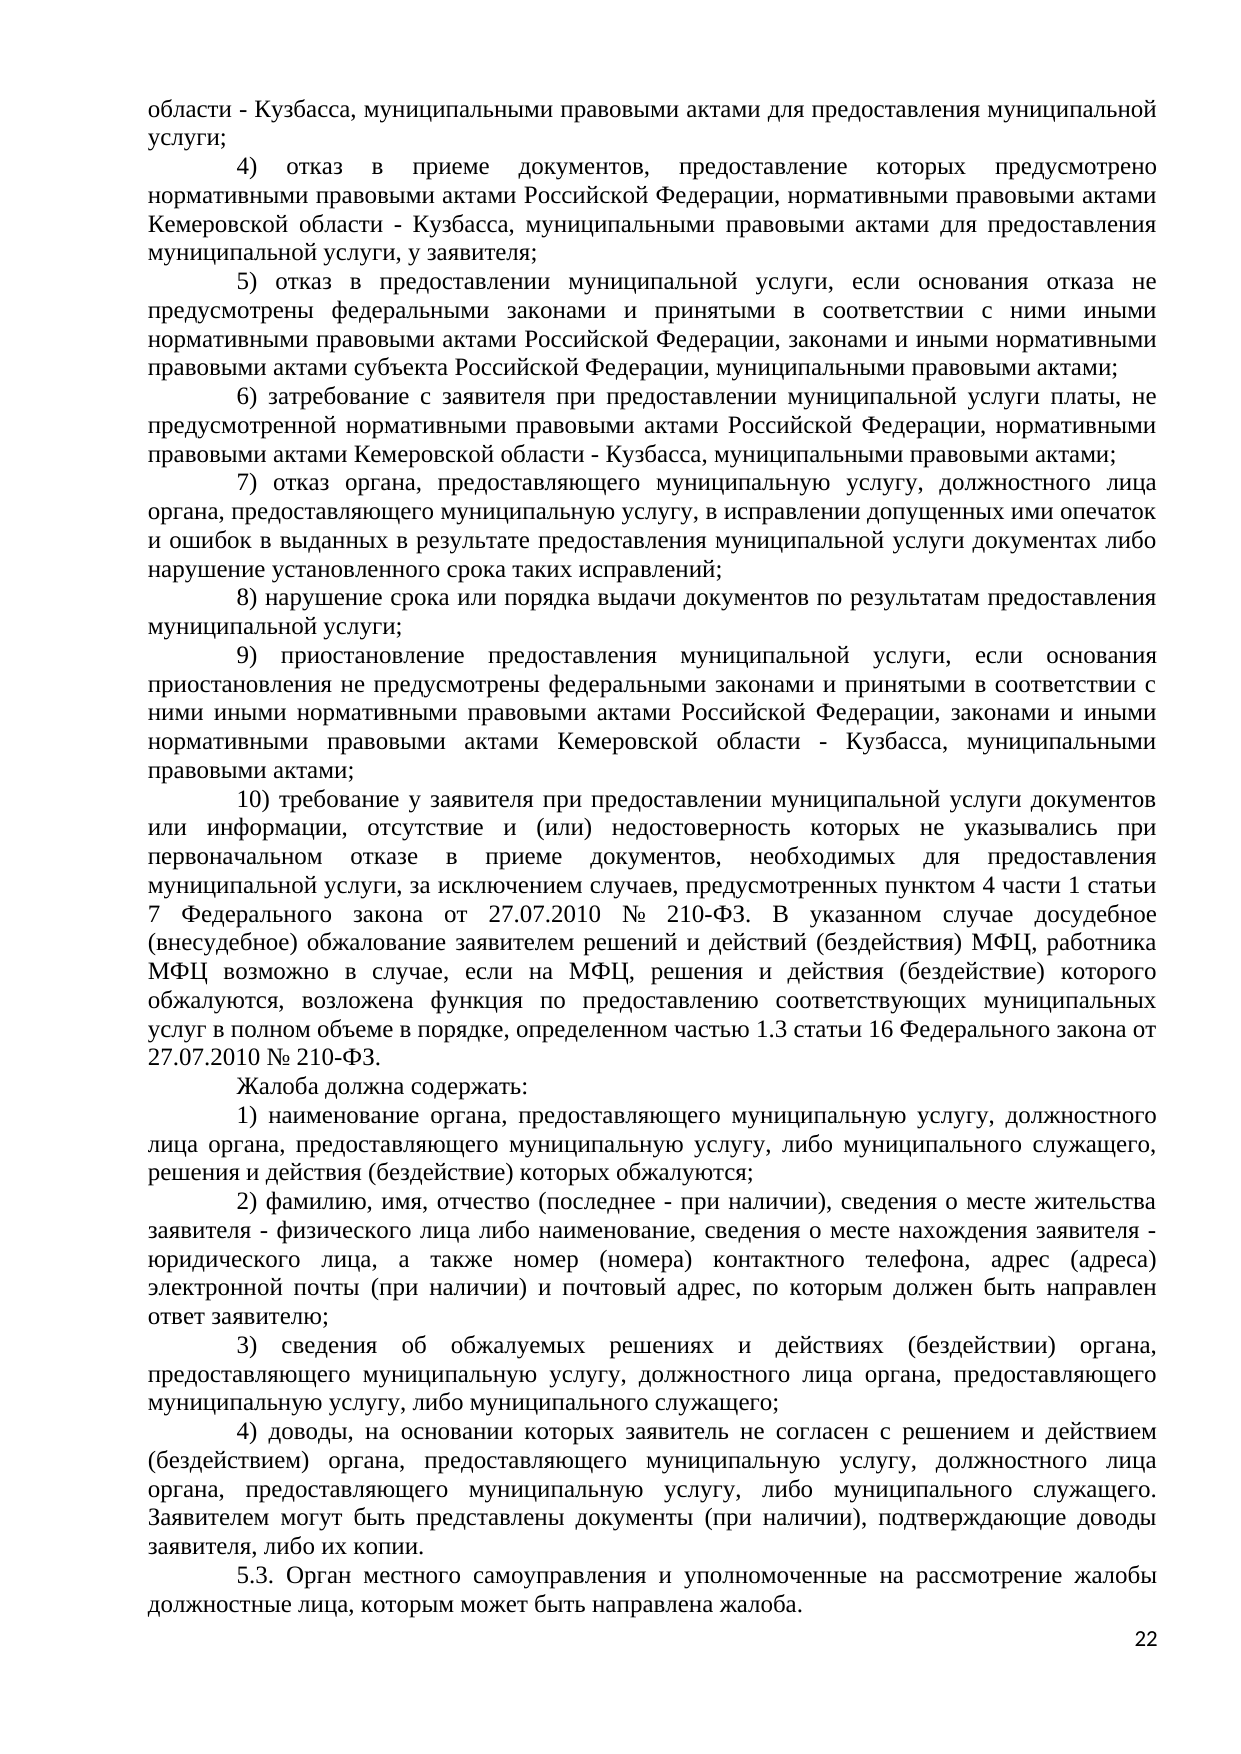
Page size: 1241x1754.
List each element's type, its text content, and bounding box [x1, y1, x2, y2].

text Жалоба должна содержать: [148, 1071, 1157, 1100]
text 7) отказ органа, предоставляющего муниципальную услугу, должностного лица органа, предоставляющего муниципальную услугу, в исправлении допущенных ими опечаток и ошибок в выданных в результате предоставления муниципальной услуги документах либо нарушение установленного срока таких исправлений; [148, 467, 1157, 582]
text 6) затребование с заявителя при предоставлении муниципальной услуги платы, не предусмотренной нормативными правовыми актами Российской Федерации, нормативными правовыми актами Кемеровской области - Кузбасса, муниципальными правовыми актами; [148, 381, 1157, 467]
text 4) доводы, на основании которых заявитель не согласен с решением и действием (бездействием) органа, предоставляющего муниципальную услугу, должностного лица органа, предоставляющего муниципальную услугу, либо муниципального служащего. Заявителем могут быть представлены документы (при наличии), подтверждающие доводы заявителя, либо их копии. [148, 1416, 1157, 1560]
text 9) приостановление предоставления муниципальной услуги, если основания приостановления не предусмотрены федеральными законами и принятыми в соответствии с ними иными нормативными правовыми актами Российской Федерации, законами и иными нормативными правовыми актами Кемеровской области - Кузбасса, муниципальными правовыми актами; [148, 640, 1157, 784]
text 5) отказ в предоставлении муниципальной услуги, если основания отказа не предусмотрены федеральными законами и принятыми в соответствии с ними иными нормативными правовыми актами Российской Федерации, законами и иными нормативными правовыми актами субъекта Российской Федерации, муниципальными правовыми актами; [148, 266, 1157, 381]
text 8) нарушение срока или порядка выдачи документов по результатам предоставления муниципальной услуги; [148, 582, 1157, 640]
text 10) требование у заявителя при предоставлении муниципальной услуги документов или информации, отсутствие и (или) недостоверность которых не указывались при первоначальном отказе в приеме документов, необходимых для предоставления муниципальной услуги, за исключением случаев, предусмотренных пунктом 4 части 1 статьи 7 Федерального закона от 27.07.2010 № 210-ФЗ. В указанном случае досудебное (внесудебное) обжалование заявителем решений и действий (бездействия) МФЦ, работника МФЦ возможно в случае, если на МФЦ, решения и действия (бездействие) которого обжалуются, возложена функция по предоставлению соответствующих муниципальных услуг в полном объеме в порядке, определенном частью 1.3 статьи 16 Федерального закона от 27.07.2010 № 210-ФЗ. [148, 784, 1157, 1071]
text 5.3. Орган местного самоуправления и уполномоченные на рассмотрение жалобы должностные лица, которым может быть направлена жалоба. [148, 1560, 1157, 1617]
text 4) отказ в приеме документов, предоставление которых предусмотрено нормативными правовыми актами Российской Федерации, нормативными правовыми актами Кемеровской области - Кузбасса, муниципальными правовыми актами для предоставления муниципальной услуги, у заявителя; [148, 151, 1157, 266]
text 3) сведения об обжалуемых решениях и действиях (бездействии) органа, предоставляющего муниципальную услугу, должностного лица органа, предоставляющего муниципальную услугу, либо муниципального служащего; [148, 1330, 1157, 1416]
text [148, 94, 1157, 151]
text 1) наименование органа, предоставляющего муниципальную услугу, должностного лица органа, предоставляющего муниципальную услугу, либо муниципального служащего, решения и действия (бездействие) которых обжалуются; [148, 1100, 1157, 1186]
text 2) фамилию, имя, отчество (последнее - при наличии), сведения о месте жительства заявителя - физического лица либо наименование, сведения о месте нахождения заявителя - юридического лица, а также номер (номера) контактного телефона, адрес (адреса) электронной почты (при наличии) и почтовый адрес, по которым должен быть направлен ответ заявителю; [148, 1186, 1157, 1330]
